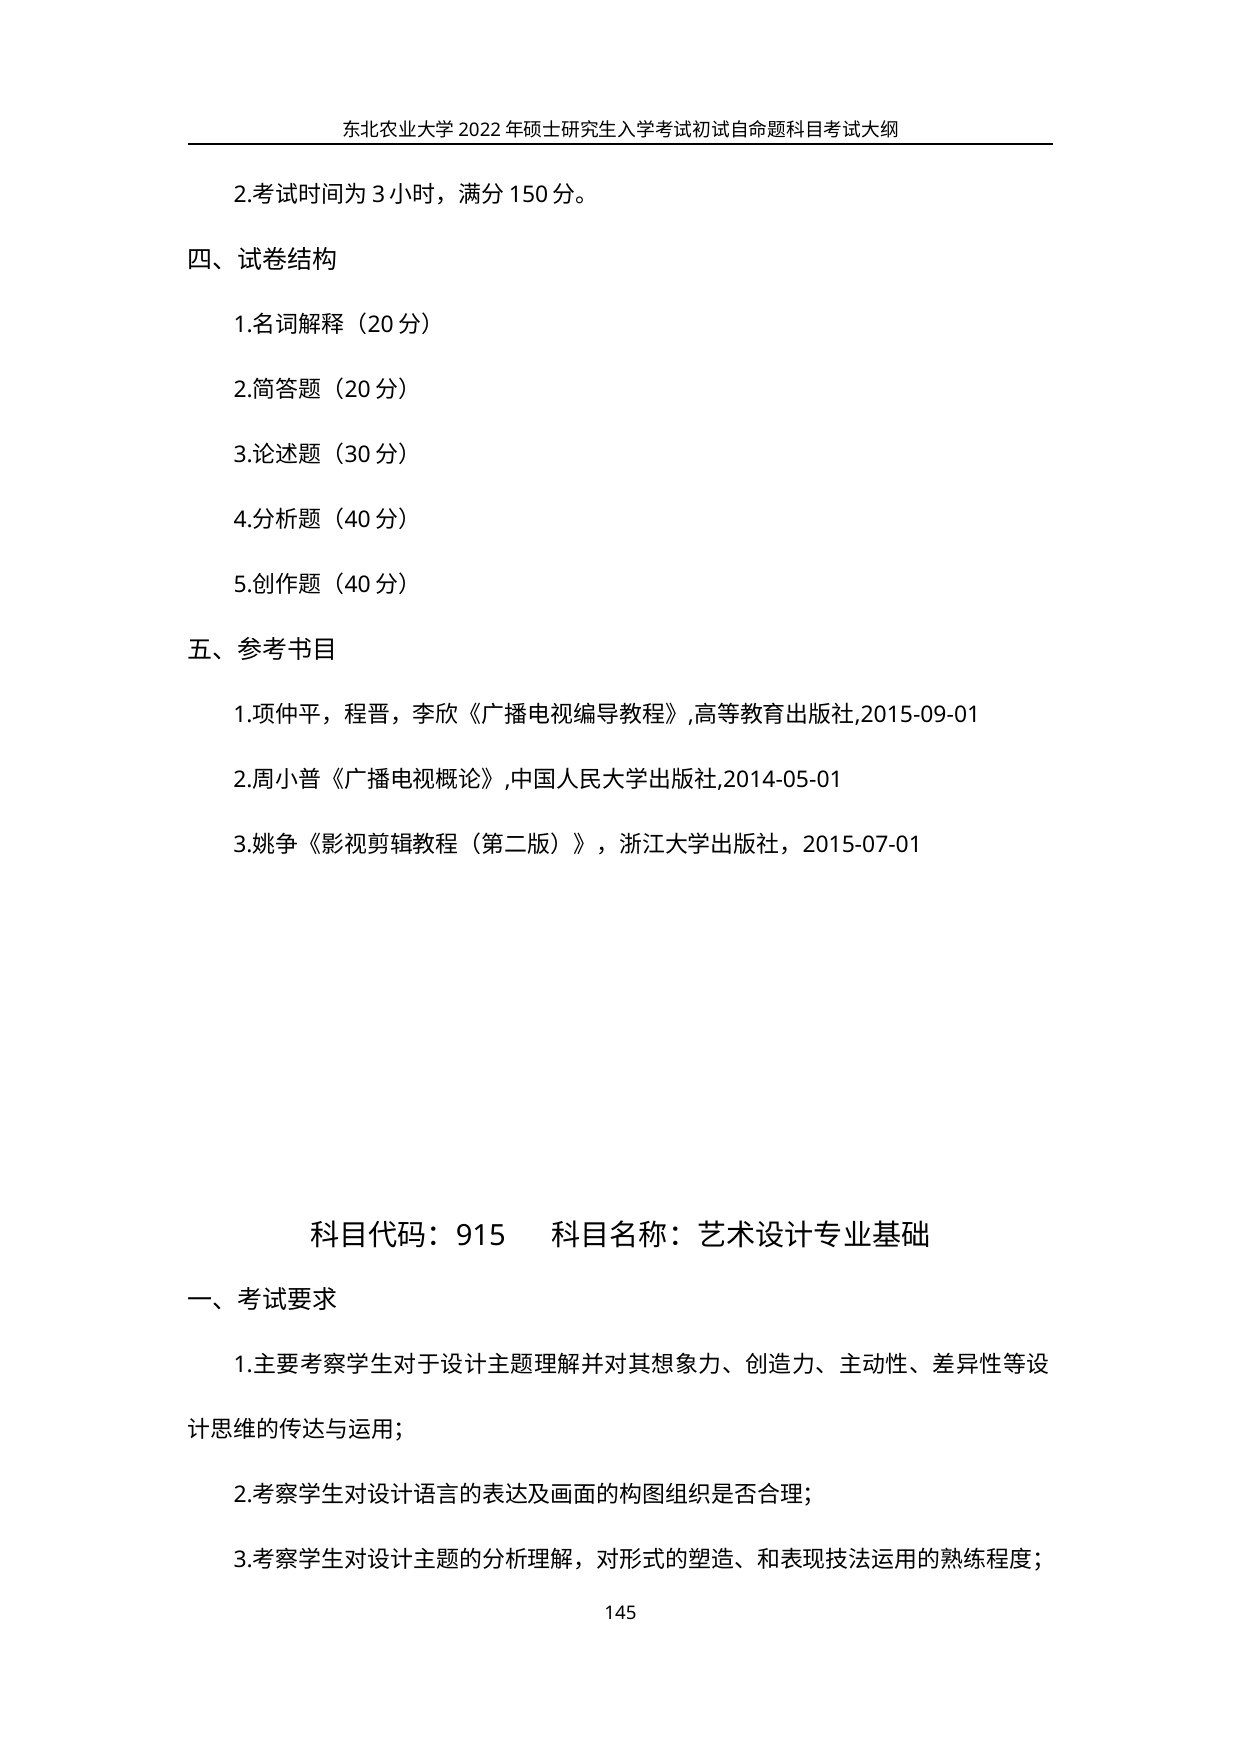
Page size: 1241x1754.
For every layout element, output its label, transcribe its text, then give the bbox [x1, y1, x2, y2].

text 2.简答题（20分） [187, 355, 1053, 420]
text 2.考察学生对设计语言的表达及画面的构图组织是否合理； [187, 1460, 1053, 1525]
text 5.创作题（40分） [187, 550, 1053, 615]
text 1.主要考察学生对于设计主题理解并对其想象力、创造力、主动性、差异性等设计思维的传达与运用； [187, 1330, 1053, 1460]
text 2.考试时间为3小时，满分150分。 [187, 160, 1053, 225]
text 科目代码：915 科目名称：艺术设计专业基础 [187, 1200, 1053, 1265]
text 4.分析题（40分） [187, 485, 1053, 550]
text 四、试卷结构 [187, 225, 1053, 290]
text 1.项仲平，程晋，李欣《广播电视编导教程》,高等教育出版社,2015-09-01 2.周小普《广播电视概论》,中国人民大学出版社,2014-05-01 3.姚争《影视剪辑教程（第二版）》，浙江大学出版社，2015-07-01 [233, 680, 1053, 875]
text 3.考察学生对设计主题的分析理解，对形式的塑造、和表现技法运用的熟练程度； [187, 1525, 1053, 1590]
text 3.论述题（30分） [187, 420, 1053, 485]
list 考试要求 [187, 1265, 1053, 1330]
text 五、参考书目 [187, 615, 1053, 680]
text 1.名词解释（20分） [187, 290, 1053, 355]
